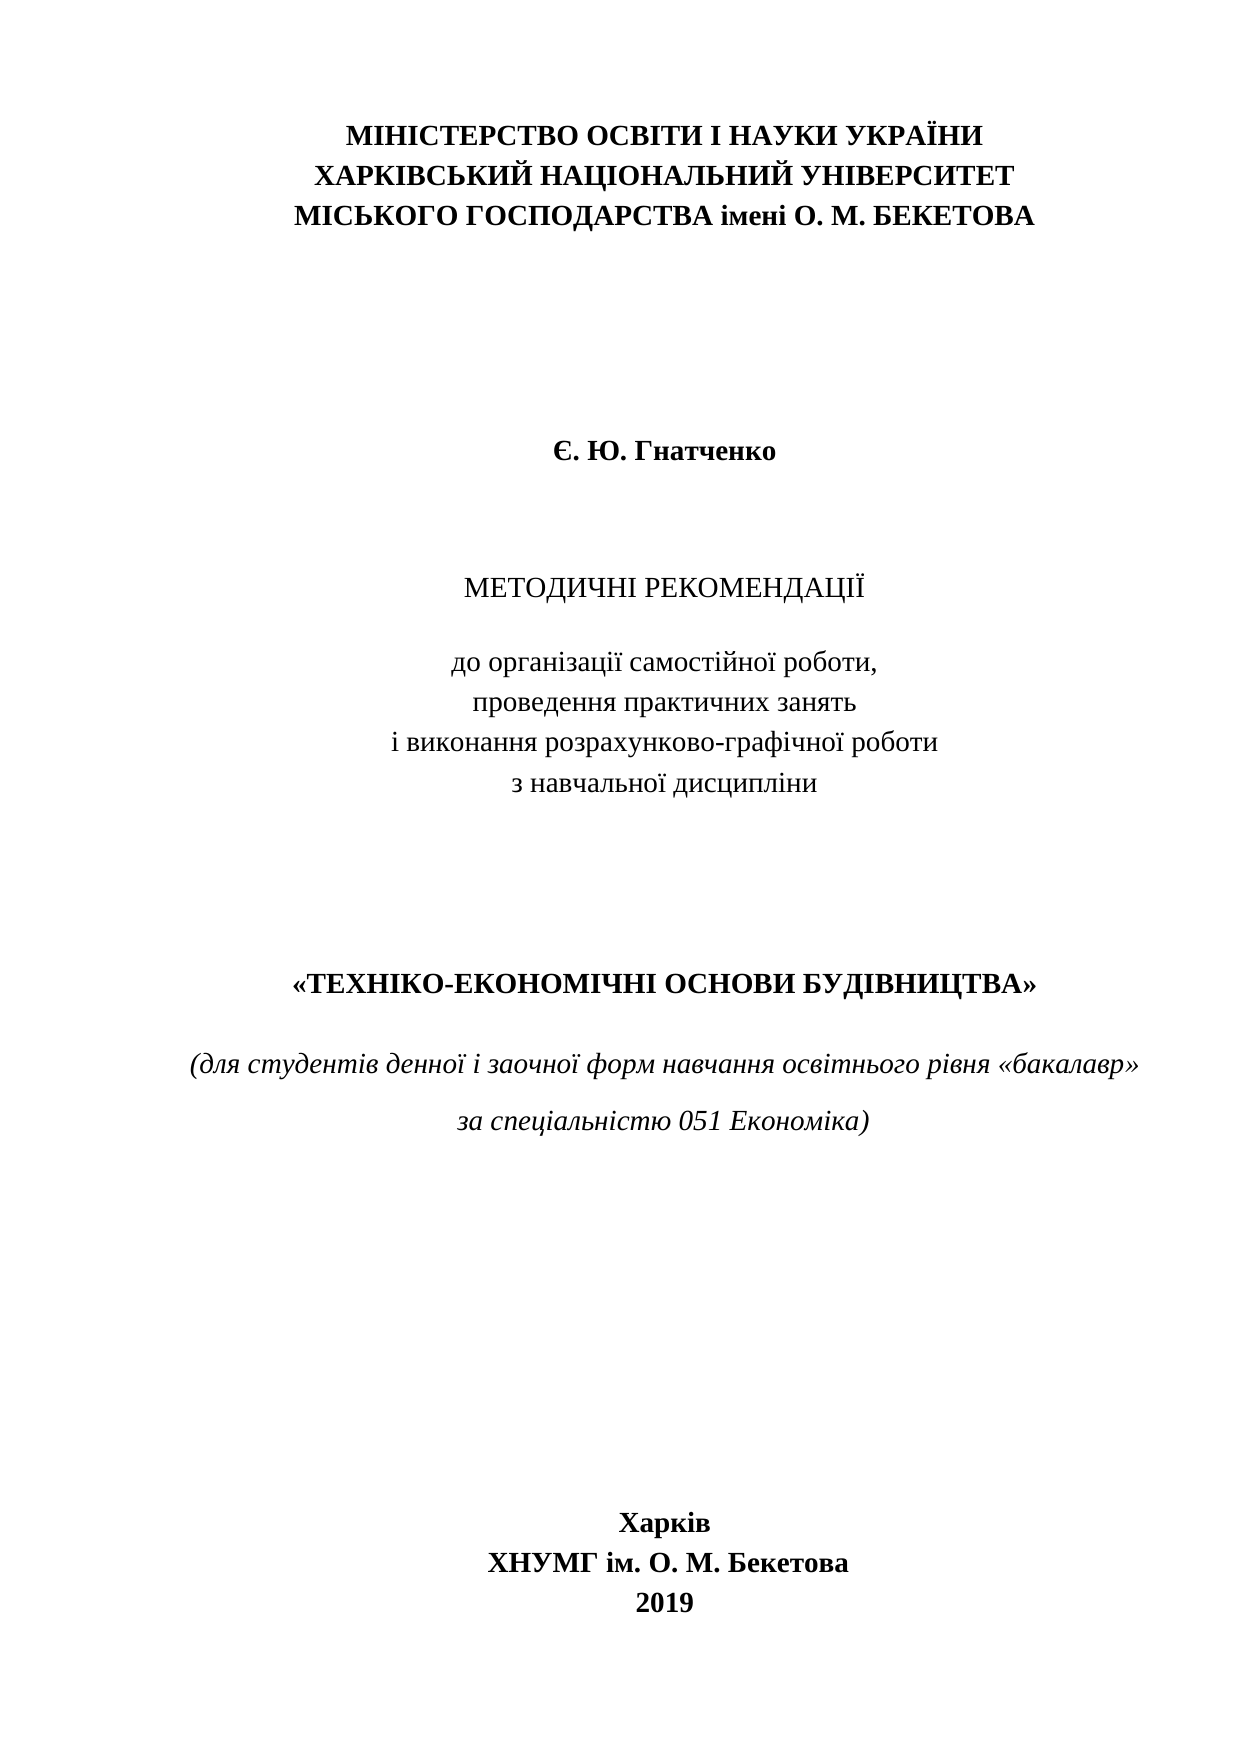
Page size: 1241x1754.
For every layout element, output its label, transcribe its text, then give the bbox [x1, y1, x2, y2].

text ХНУМГ ім. О. М. Бекетова [177, 1545, 1152, 1579]
text за спеціальністю 051 Економіка) [177, 1103, 1152, 1137]
text харківськИЙ національнИЙ УНІВЕРСИТЕТ [177, 158, 1152, 192]
text МЕТОДИЧНІ РЕКОМЕНДАЦІЇ [177, 570, 1152, 604]
text міського господарства імені О. М. Бекетова [177, 198, 1152, 232]
text до організації самостійної роботи, [177, 644, 1152, 678]
text МІНІСТЕРСТВО ОСВІТИ І НАУКИ УКРАЇНИ [177, 118, 1152, 152]
text з навчальної дисципліни [177, 765, 1152, 798]
text (для студентів денної і заочної форм навчання освітнього рівня «бакалавр» [177, 1046, 1152, 1080]
text і виконання розрахунково-графічної роботи [177, 724, 1152, 758]
text Харків [177, 1505, 1152, 1539]
text «ТЕХНІКО-ЕКОНОМІЧНІ ОСНОВИ БУДІВНИЦТВА» [177, 966, 1152, 999]
text 2019 [177, 1586, 1152, 1619]
text Є. Ю. Гнатченко [177, 433, 1152, 467]
text проведення практичних занять [177, 684, 1152, 718]
